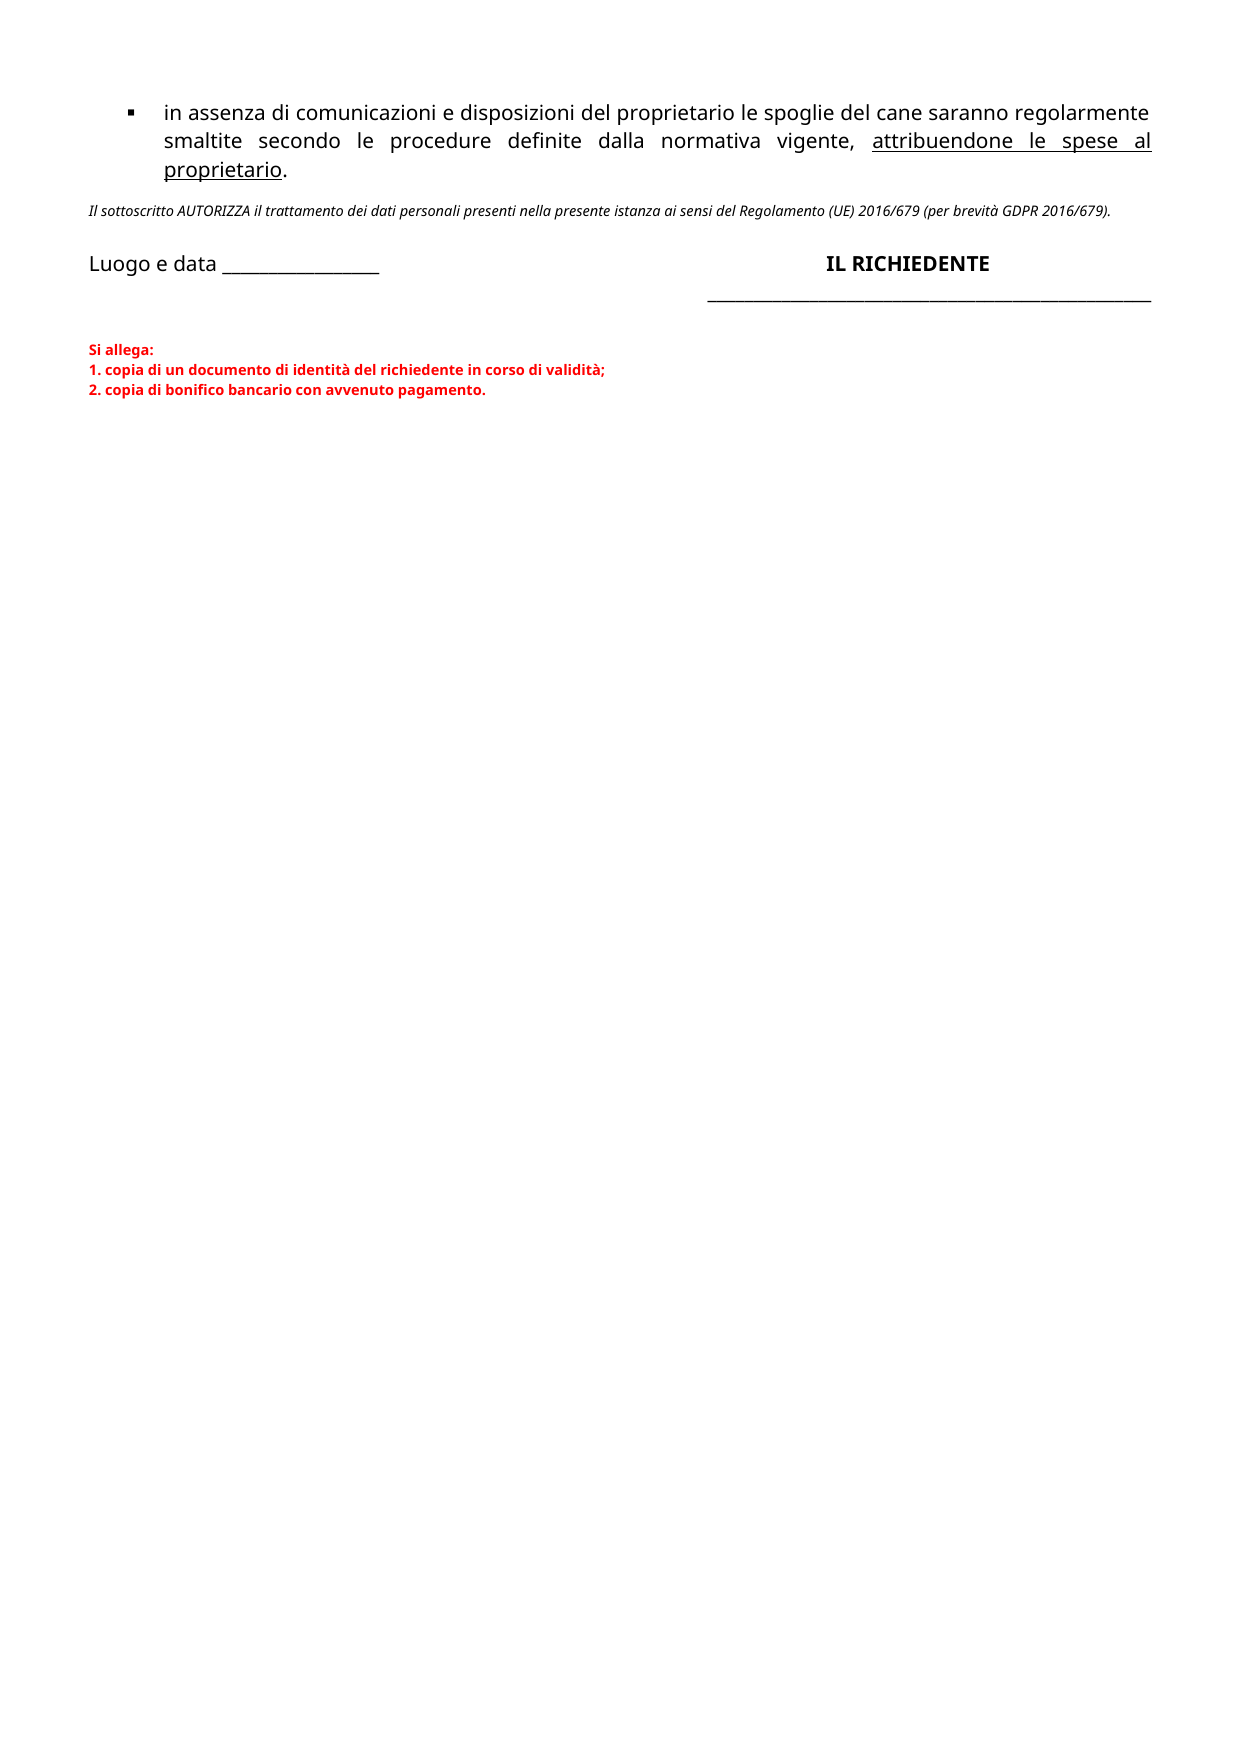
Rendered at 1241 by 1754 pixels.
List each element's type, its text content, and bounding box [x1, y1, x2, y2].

list in assenza di comunicazioni e disposizioni del proprietario le spoglie del cane saranno regolarmente smaltite secondo le procedure definite dalla normativa vigente, attribuendone le spese al proprietario. [126, 98, 1152, 183]
text Il sottoscritto AUTORIZZA il trattamento dei dati personali presenti nella presente istanza ai sensi del Regolamento (UE) 2016/679 (per brevità GDPR 2016/679). [89, 200, 1152, 220]
subtitle Si allega: [89, 339, 1152, 359]
text Luogo e data _________________ IL RICHIEDENTE [89, 249, 1152, 277]
subtitle 1. copia di un documento di identità del richiedente in corso di validità; [89, 359, 1152, 379]
subtitle 2. copia di bonifico bancario con avvenuto pagamento. [89, 379, 1152, 399]
text ________________________________________________ [89, 277, 1152, 306]
